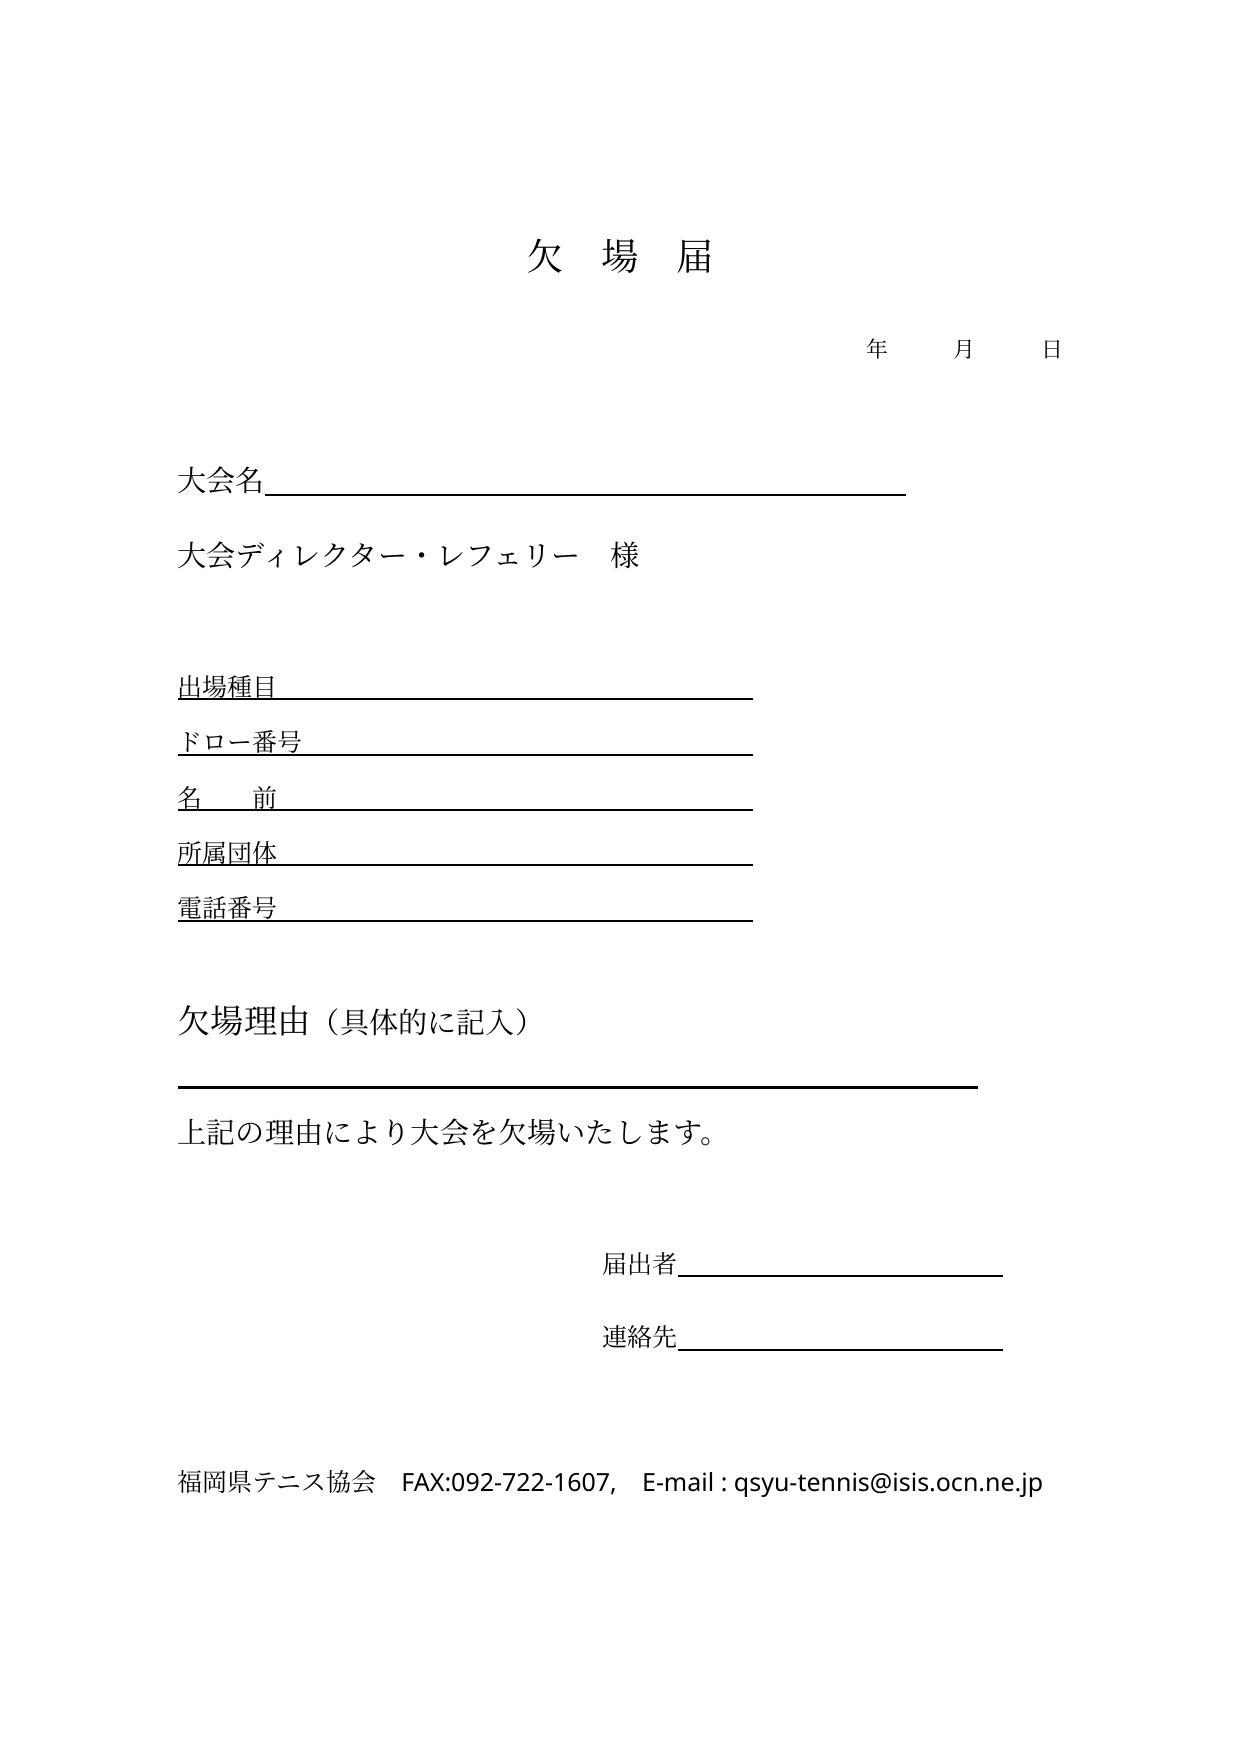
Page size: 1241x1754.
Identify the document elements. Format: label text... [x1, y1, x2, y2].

text 欠場理由（具体的に記入） [177, 981, 1063, 1056]
text 大会名 [177, 442, 1063, 517]
text 年 月 日 [177, 329, 1063, 367]
text 名 前 [177, 778, 1063, 815]
text ドロー番号 [177, 722, 1063, 760]
text 上記の理由により大会を欠場いたします。 [177, 1094, 1063, 1169]
text 所属団体 [177, 833, 1063, 871]
text 出場種目 [177, 667, 1063, 704]
text 欠 場 届 [177, 217, 1063, 292]
text 福岡県テニス協会 FAX:092-722-1607, E-mail : qsyu-tennis@isis.ocn.ne.jp [177, 1462, 1063, 1500]
text 連絡先 [177, 1317, 1063, 1355]
text 届出者 [177, 1244, 1063, 1281]
text 大会ディレクター・レフェリー 様 [177, 517, 1063, 592]
text 電話番号 [177, 888, 1063, 926]
